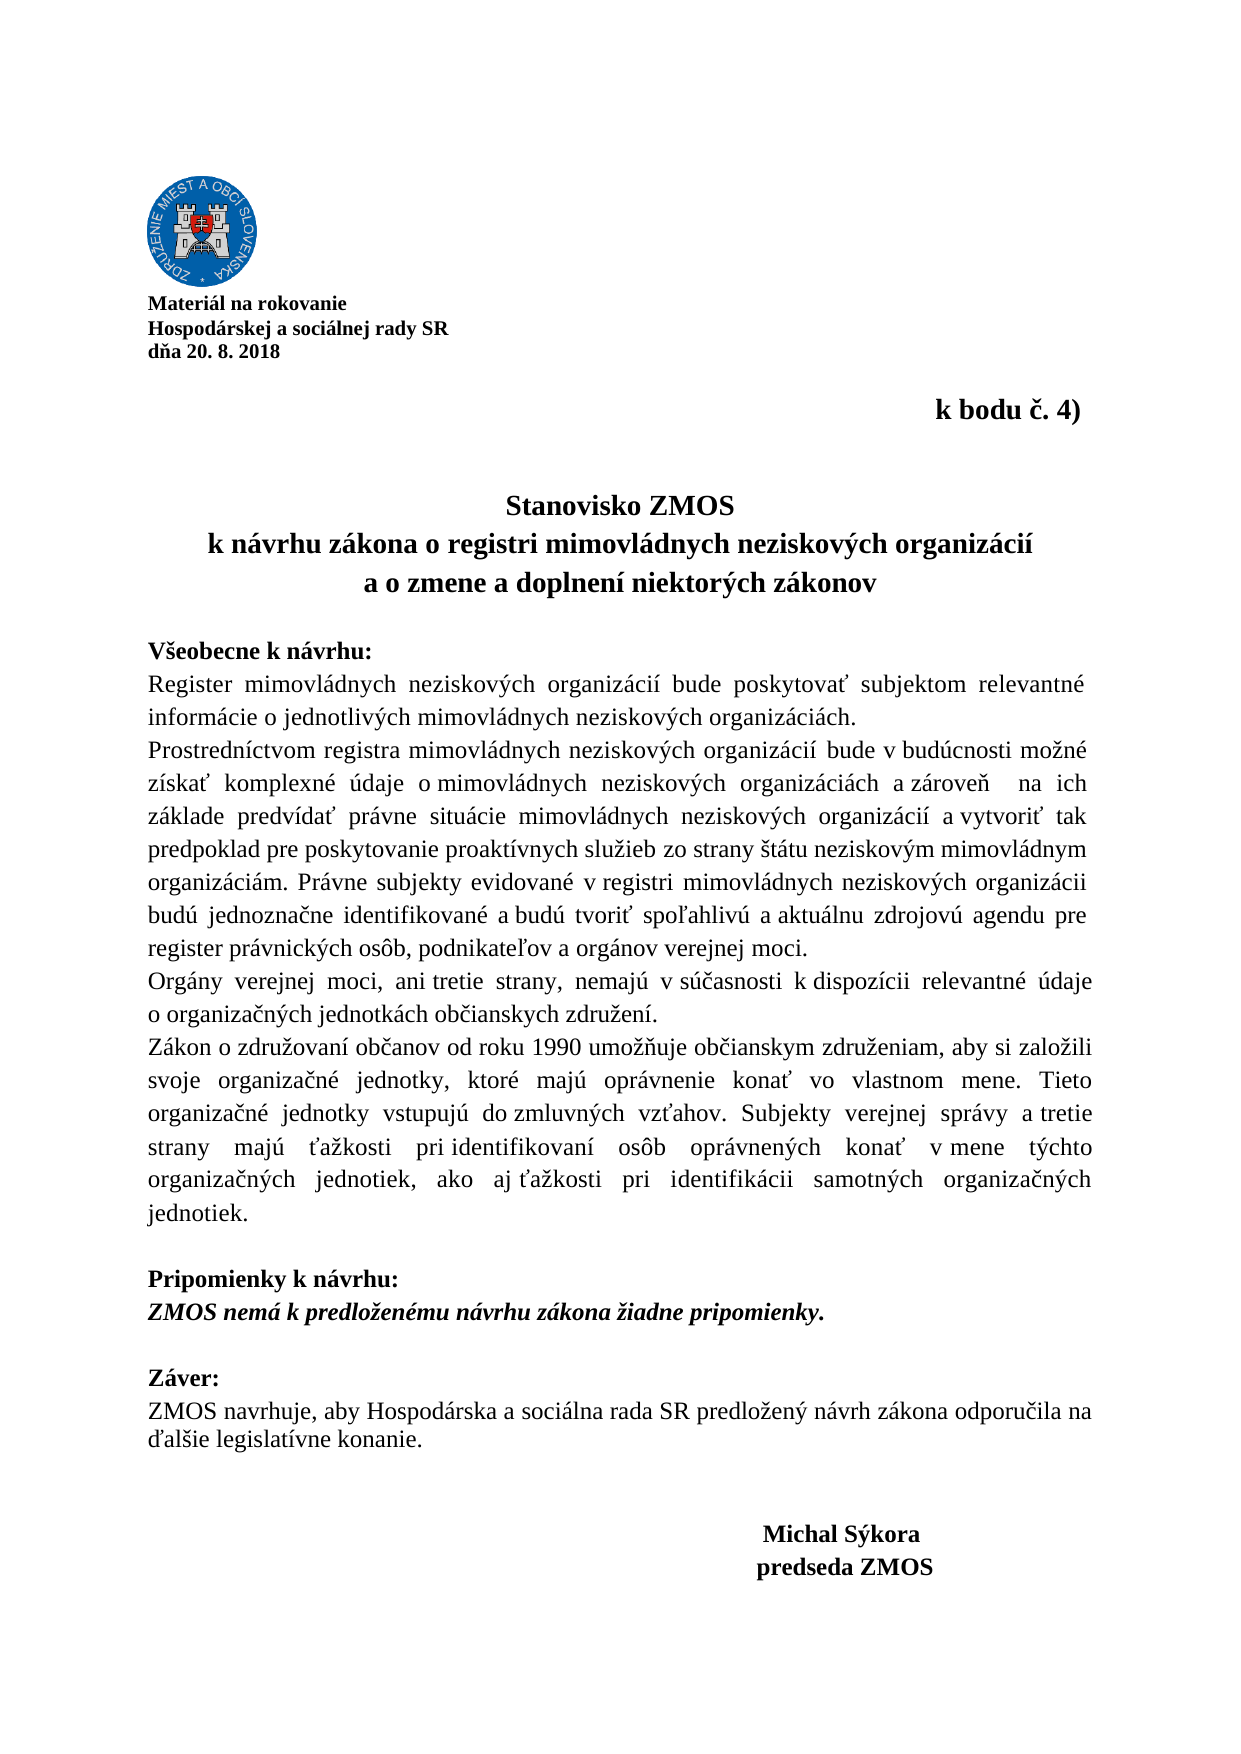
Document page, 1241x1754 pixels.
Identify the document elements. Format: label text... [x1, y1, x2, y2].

text k návrhu zákona o registri mimovládnych neziskových organizácií a o zmene a doplnení niektorých zákonov [148, 526, 1093, 598]
text Michal Sýkora [664, 1519, 1093, 1548]
text Stanovisko ZMOS [148, 488, 1093, 521]
text Hospodárskej a sociálnej rady SR [148, 315, 1093, 339]
text ZMOS nemá k predloženému návrhu zákona žiadne pripomienky. [148, 1297, 1093, 1325]
text Všeobecne k návrhu: [148, 636, 1093, 665]
text Prostredníctvom registra mimovládnych neziskových organizácií bude v budúcnosti možné získať komplexné údaje o mimovládnych neziskových organizáciách a zároveň na ich základe predvídať právne situácie mimovládnych neziskových organizácií a vytvoriť tak predpoklad pre poskytovanie proaktívnych služieb zo strany štátu neziskovým mimovládnym organizáciám. Právne subjekty evidované v registri mimovládnych neziskových organizácii budú jednoznačne identifikované a budú tvoriť spoľahlivú a aktuálnu zdrojovú agendu pre register právnických osôb, podnikateľov a orgánov verejnej moci. [148, 735, 1087, 962]
text ZMOS navrhuje, aby Hospodárska a sociálna rada SR predložený návrh zákona odporučila na ďalšie legislatívne konanie. [148, 1396, 1093, 1453]
text Zákon o združovaní občanov od roku 1990 umožňuje občianskym združeniam, aby si založili svoje organizačné jednotky, ktoré majú oprávnenie konať vo vlastnom mene. Tieto organizačné jednotky vstupujú do zmluvných vzťahov. Subjekty verejnej správy a tretie strany majú ťažkosti pri identifikovaní osôb oprávnených konať v mene týchto organizačných jednotiek, ako aj ťažkosti pri identifikácii samotných organizačných jednotiek. [148, 1032, 1093, 1226]
subtitle dňa 20. 8. 2018 [148, 339, 1093, 363]
picture [145, 175, 258, 288]
subtitle Materiál na rokovanie [148, 291, 1093, 315]
text predseda ZMOS [664, 1552, 1093, 1581]
text Orgány verejnej moci, ani tretie strany, nemajú v súčasnosti k dispozícii relevantné údaje o organizačných jednotkách občianskych združení. [148, 966, 1093, 1028]
text Pripomienky k návrhu: [148, 1264, 1093, 1292]
text k bodu č. 4) [885, 392, 1082, 426]
text Register mimovládnych neziskových organizácií bude poskytovať subjektom relevantné informácie o jednotlivých mimovládnych neziskových organizáciách. [148, 669, 1087, 731]
text Záver: [148, 1363, 1093, 1391]
